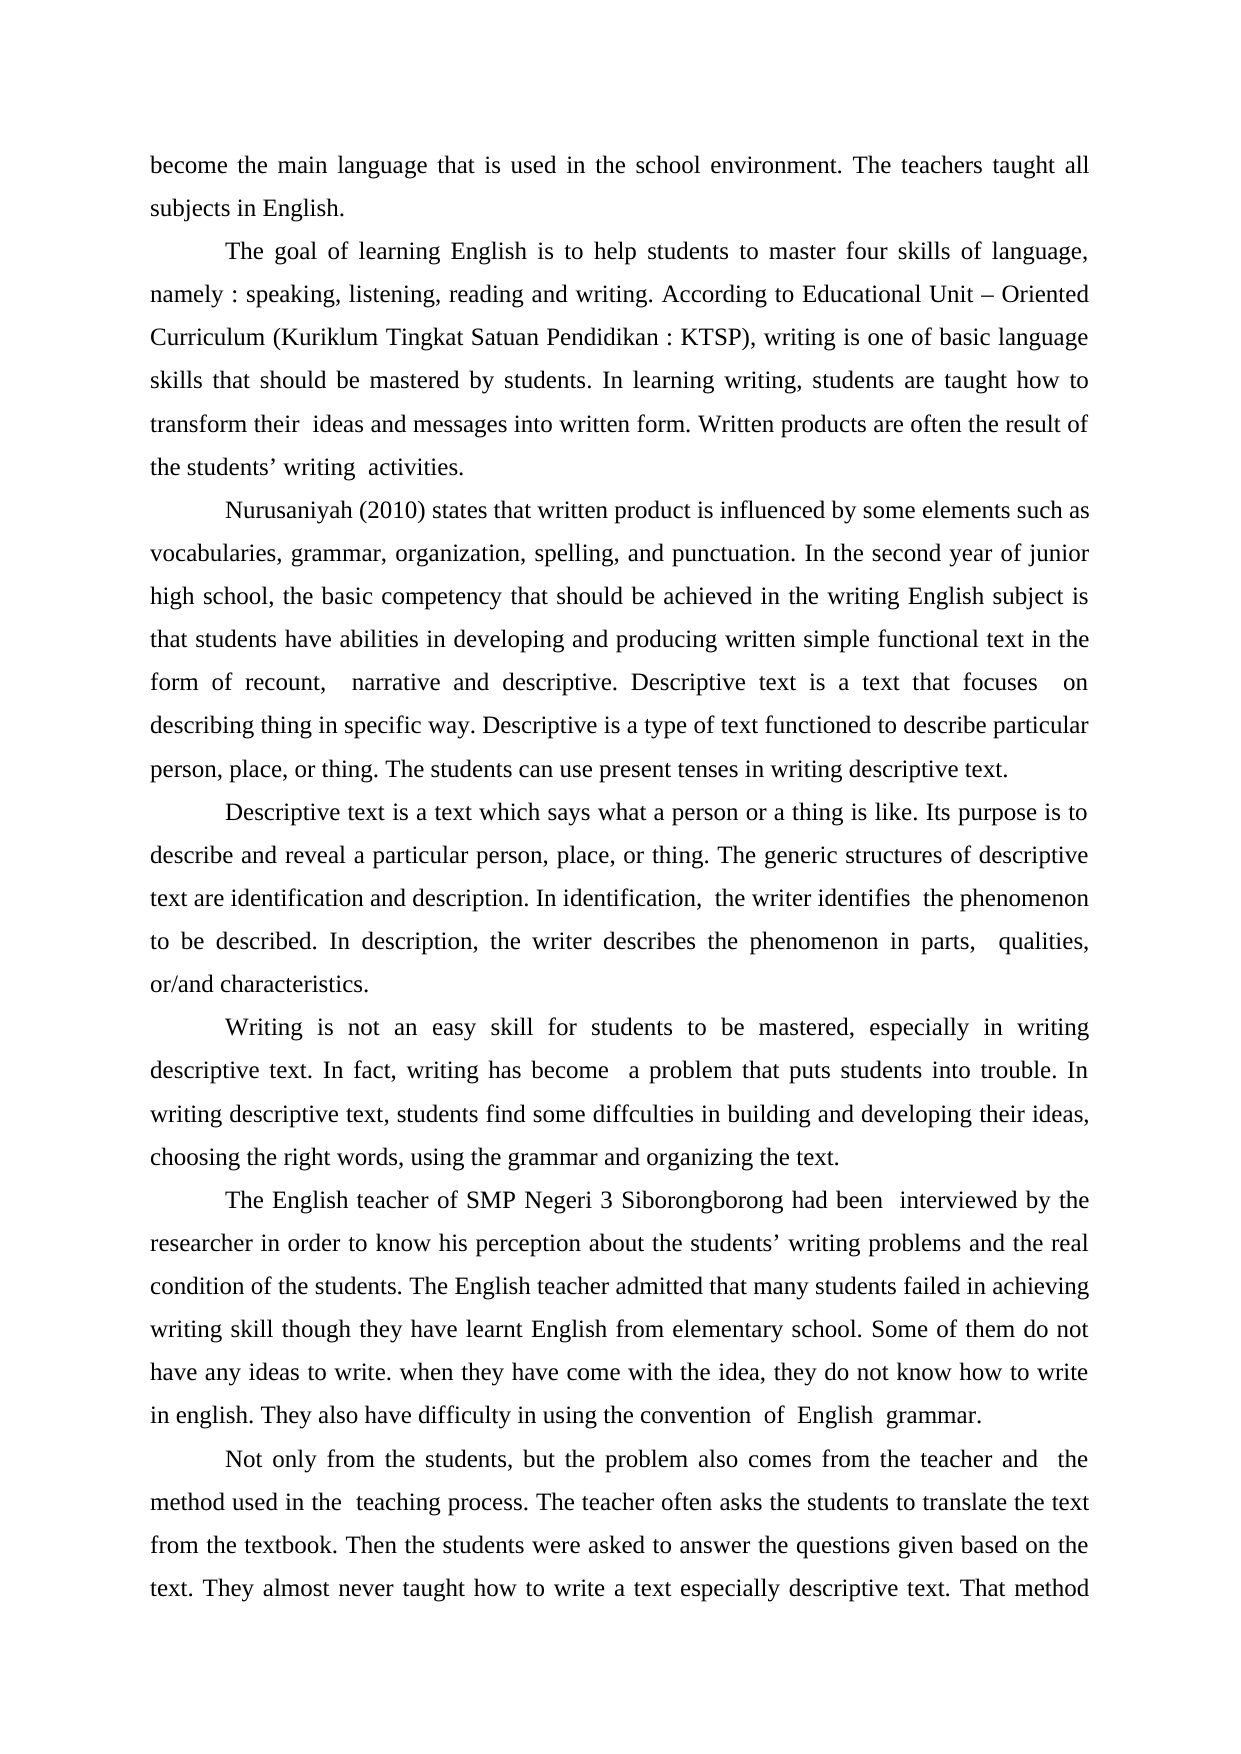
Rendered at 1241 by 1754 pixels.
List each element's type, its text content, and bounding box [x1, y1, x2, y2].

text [150, 150, 1090, 222]
text The English teacher of SMP Negeri 3 Siborongborong had been interviewed by the researcher in order to know his perception about the students’ writing problems and the real condition of the students. The English teacher admitted that many students failed in achieving writing skill though they have learnt English from elementary school. Some of them do not have any ideas to write. when they have come with the idea, they do not know how to write in english. They also have difficulty in using the convention of English grammar. [150, 1185, 1090, 1429]
text Descriptive text is a text which says what a person or a thing is like. Its purpose is to describe and reveal a particular person, place, or thing. The generic structures of descriptive text are identification and description. In identification, the writer identifies the phenomenon to be described. In description, the writer describes the phenomenon in parts, qualities, or/and characteristics. [150, 797, 1090, 998]
text Writing is not an easy skill for students to be mastered, especially in writing descriptive text. In fact, writing has become a problem that puts students into trouble. In writing descriptive text, students find some diffculties in building and developing their ideas, choosing the right words, using the grammar and organizing the text. [150, 1012, 1090, 1171]
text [150, 1444, 1090, 1602]
text Nurusaniyah (2010) states that written product is influenced by some elements such as vocabularies, grammar, organization, spelling, and punctuation. In the second year of junior high school, the basic competency that should be achieved in the writing English subject is that students have abilities in developing and producing written simple functional text in the form of recount, narrative and descriptive. Descriptive text is a text that focuses on describing thing in specific way. Descriptive is a type of text functioned to describe particular person, place, or thing. The students can use present tenses in writing descriptive text. [150, 495, 1090, 782]
text The goal of learning English is to help students to master four skills of language, namely : speaking, listening, reading and writing. According to Educational Unit – Oriented Curriculum (Kuriklum Tingkat Satuan Pendidikan : KTSP), writing is one of basic language skills that should be mastered by students. In learning writing, students are taught how to transform their ideas and messages into written form. Written products are often the result of the students’ writing activities. [150, 236, 1090, 481]
